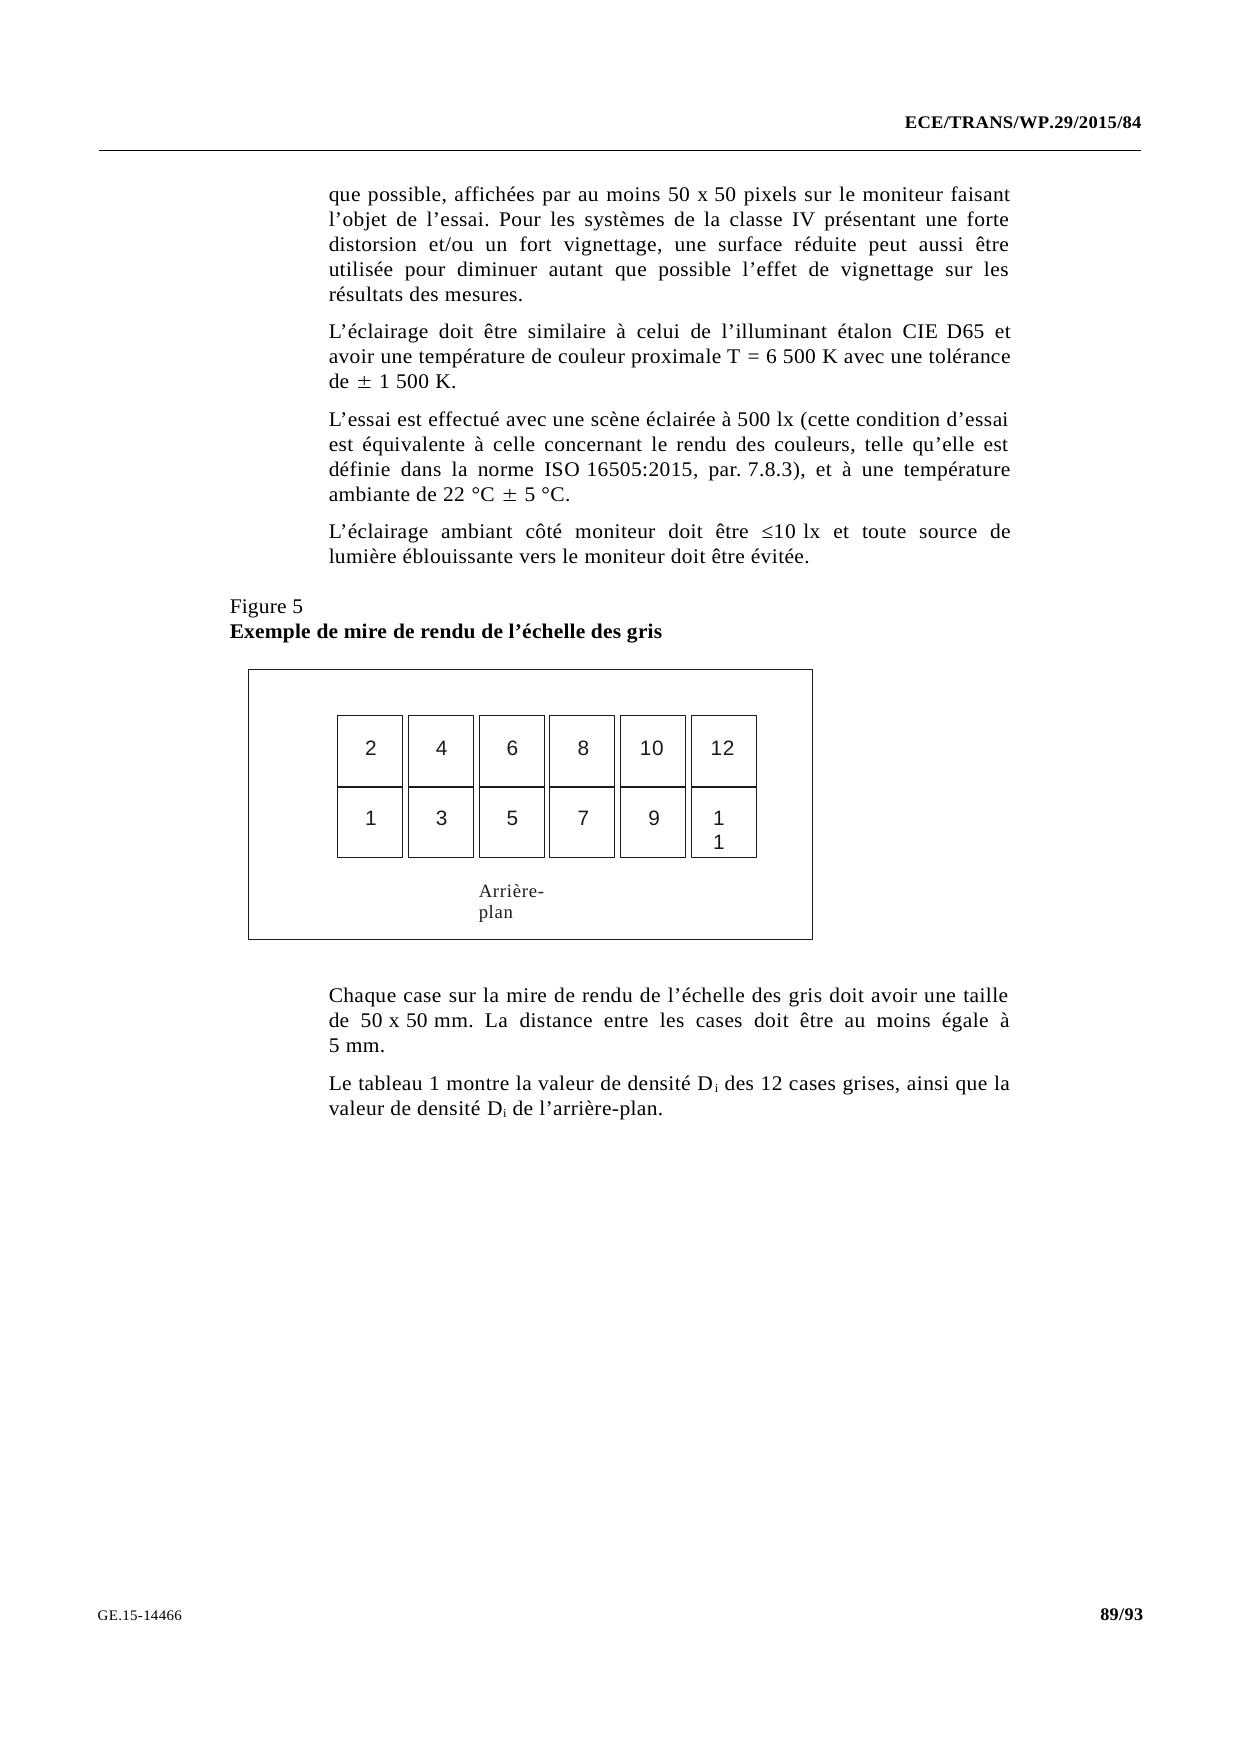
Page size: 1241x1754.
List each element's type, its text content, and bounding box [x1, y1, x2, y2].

text L’essai est effectué avec une scène éclairée à 500 lx (cette condition d’essai est équivalente à celle concernant le rendu des couleurs, telle qu’elle est définie dans la norme ISO 16505:2015, par. 7.8.3), et à une température ambiante de 22 °C 5 °C. [229, 406, 1011, 506]
text Chaque case sur la mire de rendu de l’échelle des gris doit avoir une taille de 50 x 50 mm. La distance entre les cases doit être au moins égale à 5 mm. [229, 983, 1011, 1058]
text L’éclairage ambiant côté moniteur doit être ≤10 lx et toute source de lumière éblouissante vers le moniteur doit être évitée. [229, 519, 1011, 569]
text Figure 5 Exemple de mire de rendu de l’échelle des gris [97, 594, 1011, 644]
text L’éclairage doit être similaire à celui de l’illuminant étalon CIE D65 et avoir une température de couleur proximale T = 6 500 K avec une tolérance de 1 500 K. [229, 319, 1011, 394]
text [229, 181, 1011, 306]
text Le tableau 1 montre la valeur de densité Di des 12 cases grises, ainsi que la valeur de densité Di de l’arrière-plan. [229, 1070, 1011, 1120]
